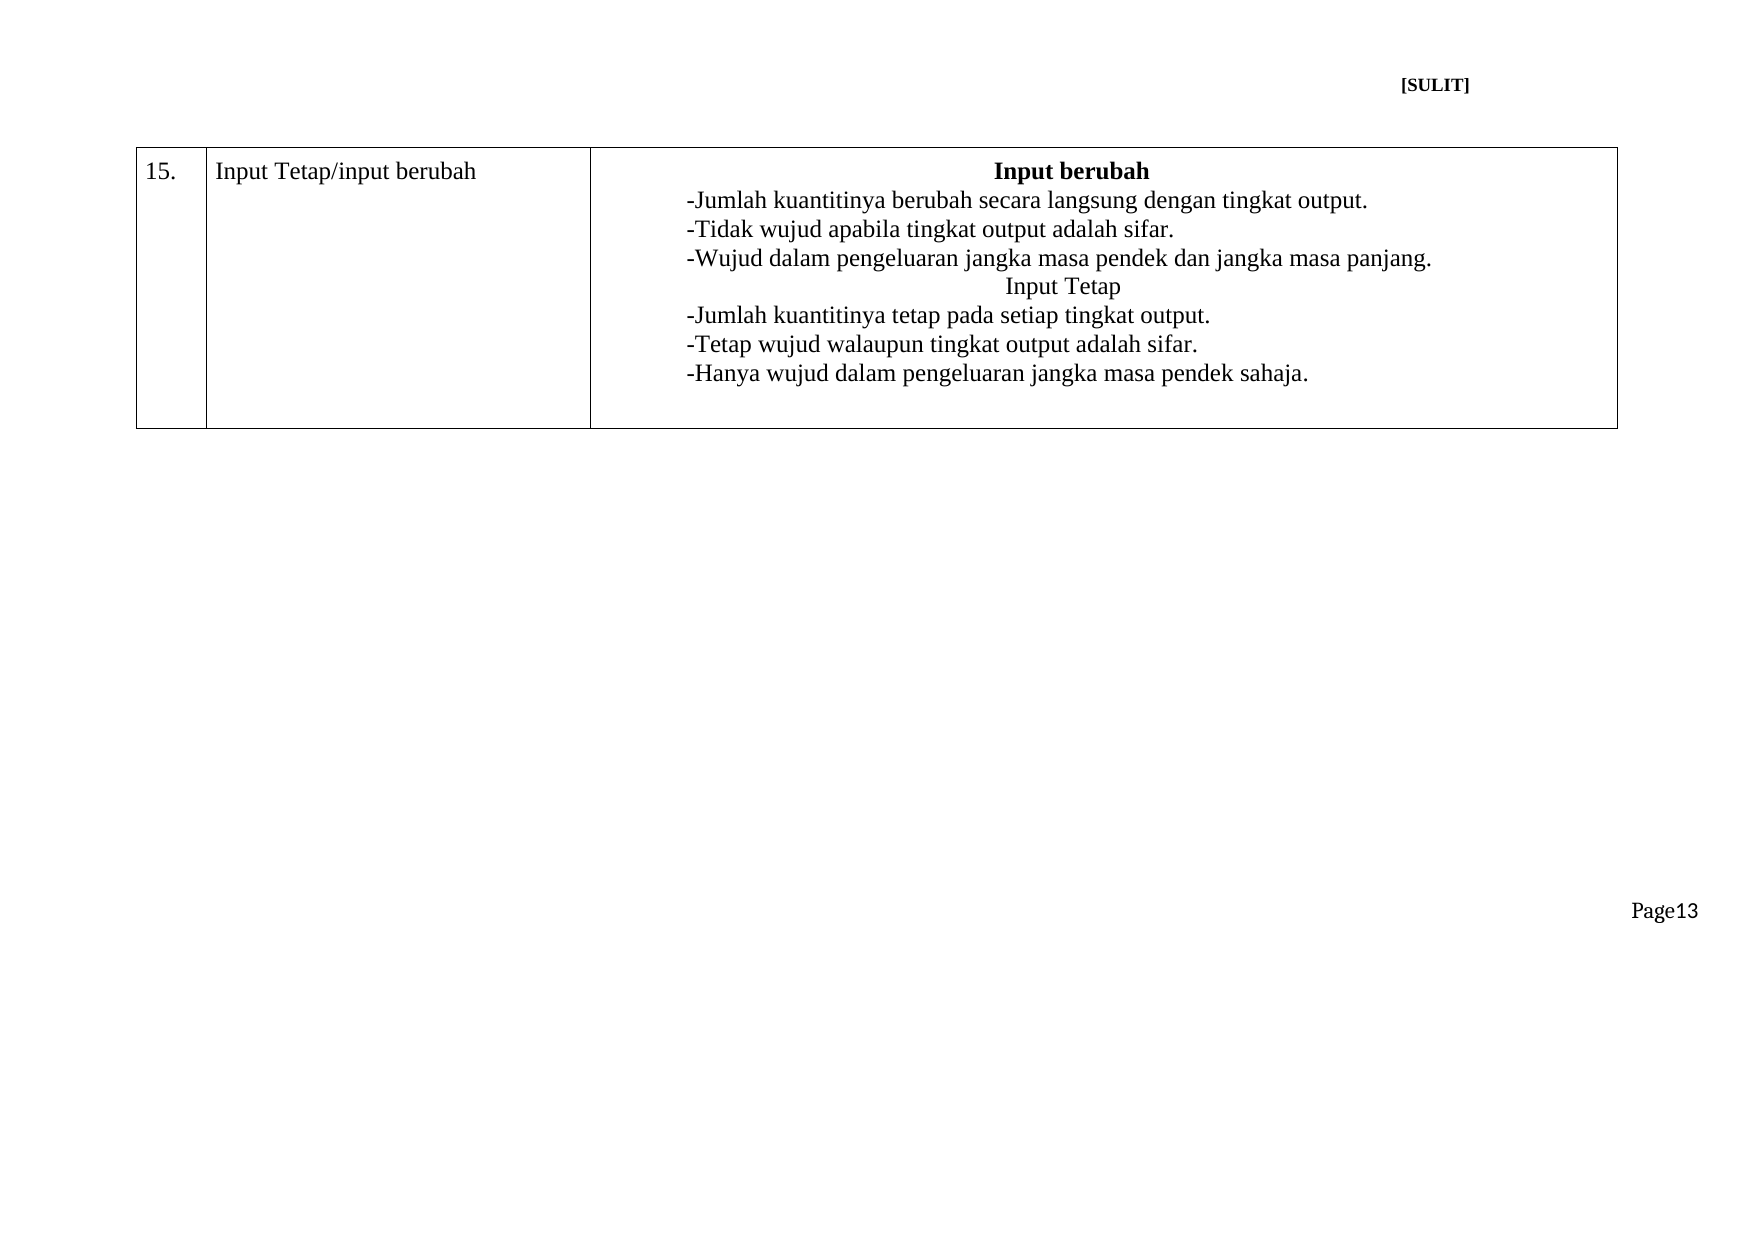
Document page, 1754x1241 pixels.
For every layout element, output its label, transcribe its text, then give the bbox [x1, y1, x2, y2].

table_header Input berubah -Jumlah kuantitinya berubah secara langsung dengan tingkat output. -Tidak wujud apabila tingkat output adalah sifar. -Wujud dalam pengeluaran jangka masa pendek dan jangka masa panjang. Input Tetap -Jumlah kuantitinya tetap pada setiap tingkat output. -Tetap wujud walaupun tingkat output adalah sifar. -Hanya wujud dalam pengeluaran jangka masa pendek sahaja. [591, 148, 1617, 428]
table_header Input Tetap/input berubah [207, 148, 590, 428]
table_header 15. [137, 148, 206, 428]
